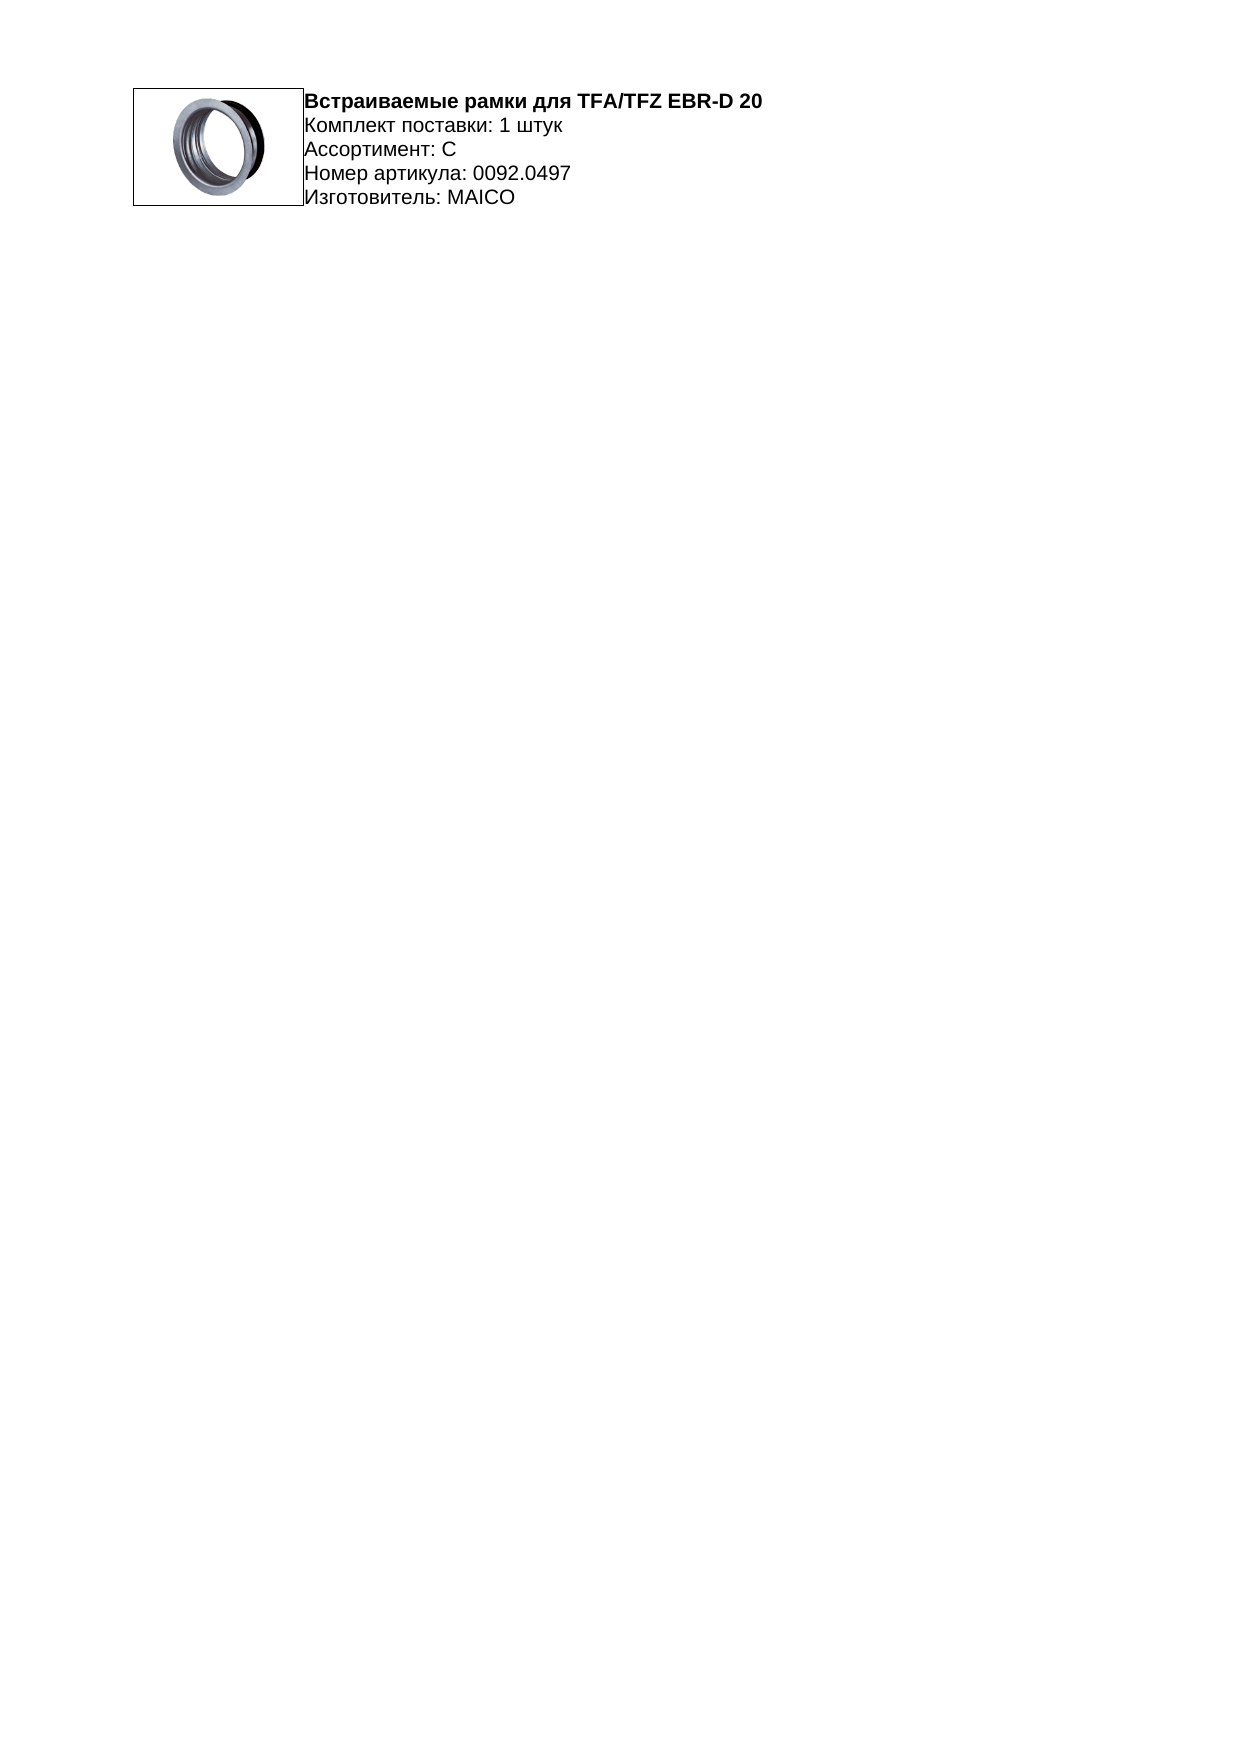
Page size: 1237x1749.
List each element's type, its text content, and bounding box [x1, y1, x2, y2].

picture [134, 89, 303, 205]
text Встраиваемые рамки для TFA/TFZ EBR-D 20Комплект поставки: 1 штукАссортимент: C Номер артикула: 0092.0497Изготовитель: MAICO [133, 89, 1148, 208]
